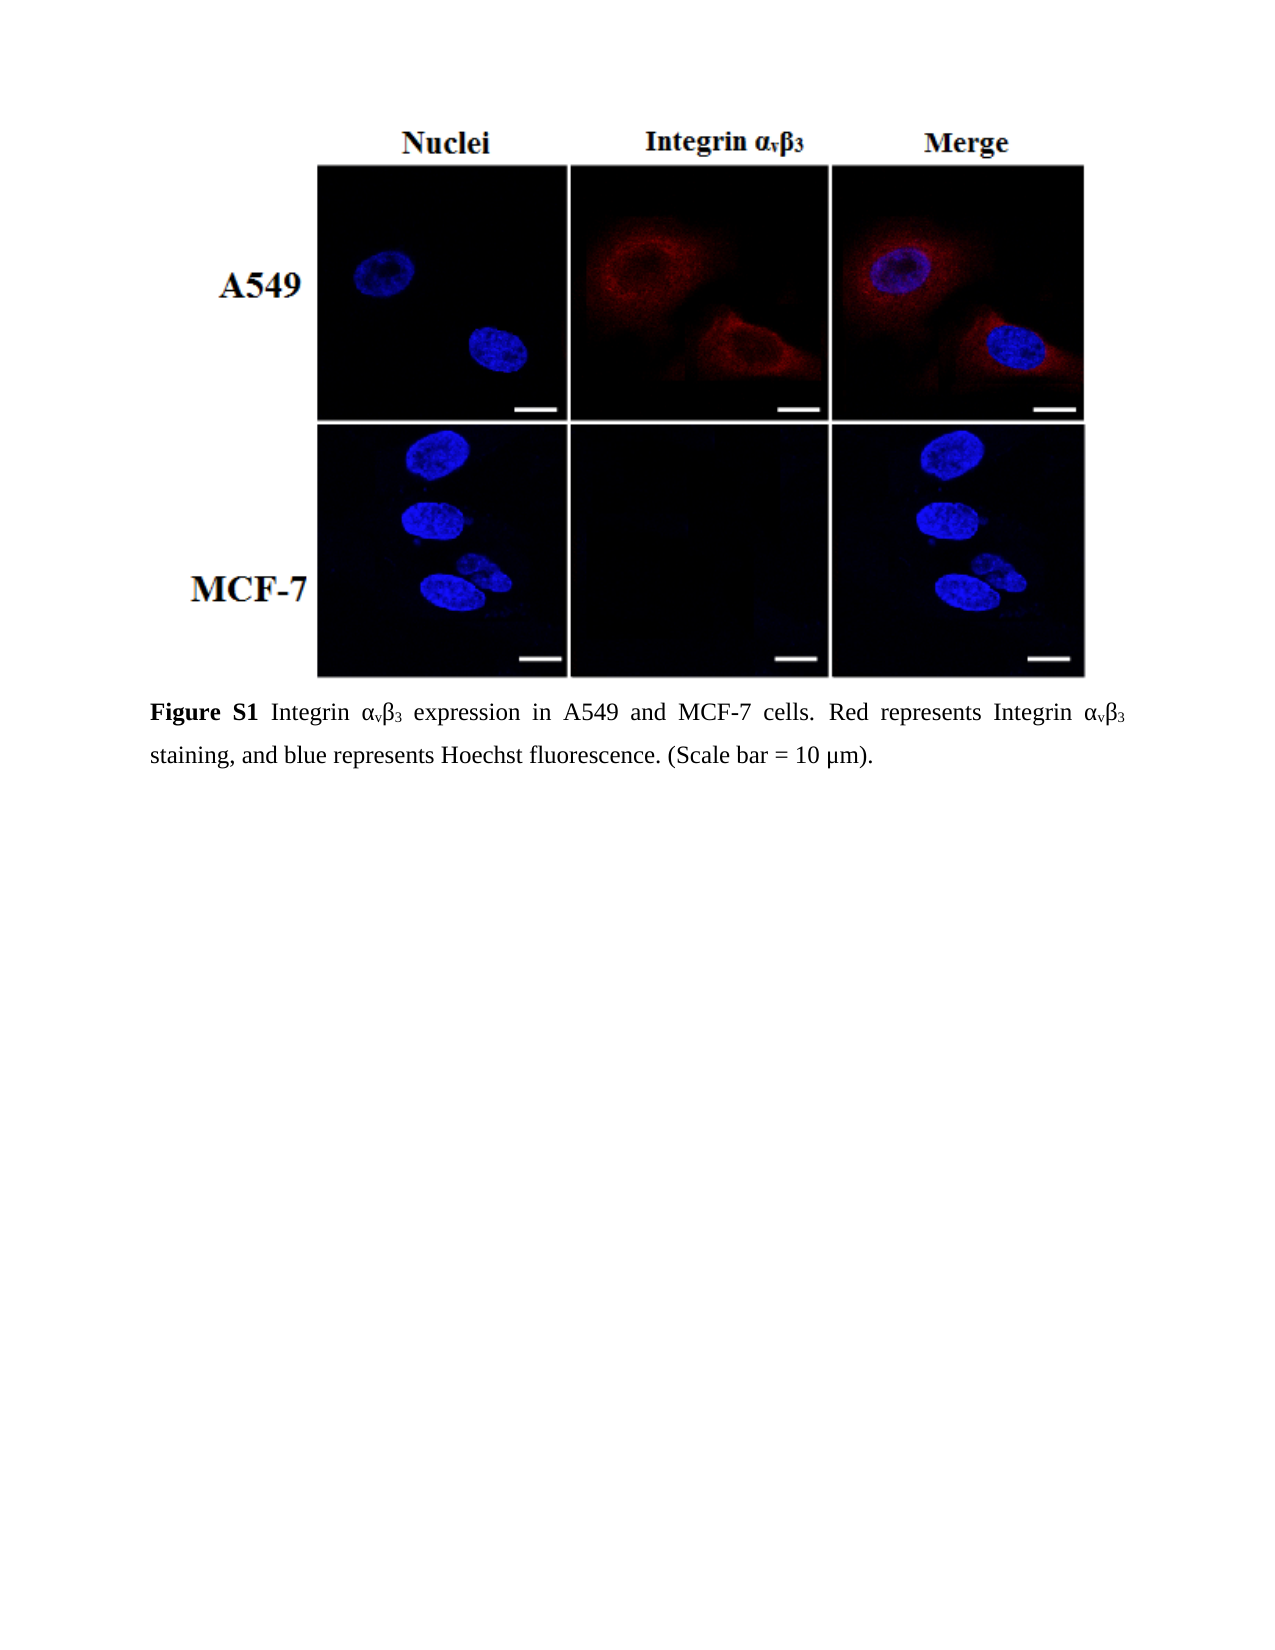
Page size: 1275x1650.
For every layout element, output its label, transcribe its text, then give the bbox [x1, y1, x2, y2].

text Figure S1 Integrin αvβ3 expression in A549 and MCF-7 cells. Red represents Integrin αvβ3 staining, and blue represents Hoechst fluorescence. (Scale bar = 10 μm). [150, 697, 1125, 769]
picture [183, 121, 1092, 683]
